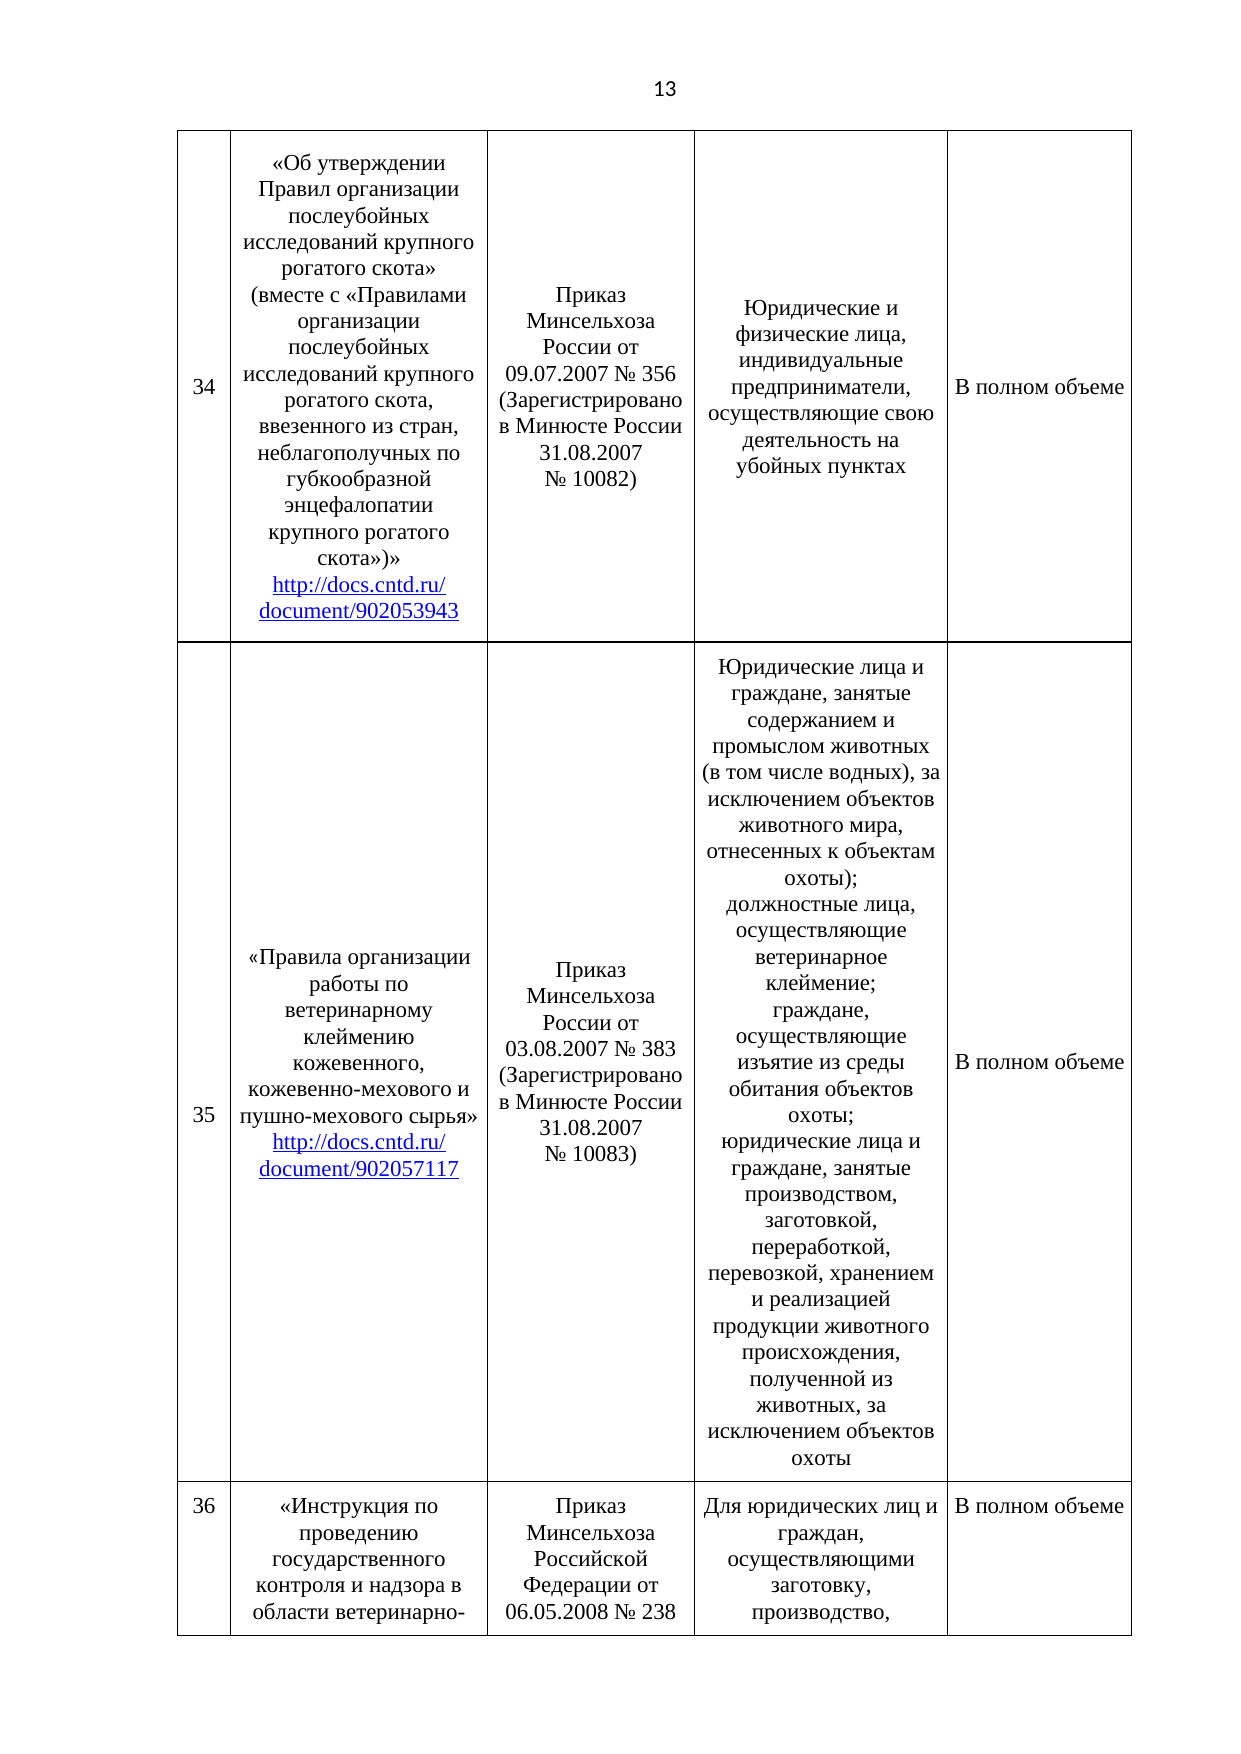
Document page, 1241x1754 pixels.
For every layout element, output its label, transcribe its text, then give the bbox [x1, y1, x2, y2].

table_cell 36 [178, 1482, 230, 1635]
table_cell «Об утверждении Правил организации послеубойных исследований крупного рогатого скота» (вместе с «Правилами организации послеубойных исследований крупного рогатого скота, ввезенного из стран, неблагополучных по губкообразной энцефалопатии крупного рогатого скота»)» http://docs.cntd.ru/document/902053943 [231, 131, 487, 641]
table_cell Приказ Минсельхоза России от 03.08.2007 № 383 (Зарегистрировано в Минюсте России 31.08.2007 № 10083) [488, 643, 694, 1481]
table_cell 34 [178, 131, 230, 641]
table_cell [488, 1482, 694, 1635]
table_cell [695, 1482, 947, 1635]
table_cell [231, 1482, 487, 1635]
table_cell В полном объеме [948, 1482, 1131, 1635]
table_cell В полном объеме [948, 131, 1131, 641]
table_cell 35 [178, 643, 230, 1481]
table_cell Юридические и физические лица, индивидуальные предприниматели, осуществляющие свою деятельность на убойных пунктах [695, 131, 947, 641]
table_cell В полном объеме [948, 643, 1131, 1481]
table_cell Юридические лица и граждане, занятые содержанием и промыслом животных (в том числе водных), за исключением объектов животного мира, отнесенных к объектам охоты); должностные лица, осуществляющие ветеринарное клеймение; граждане, осуществляющие изъятие из среды обитания объектов охоты; юридические лица и граждане, занятые производством, заготовкой, переработкой, перевозкой, хранением и реализацией продукции животного происхождения, полученной из животных, за исключением объектов охоты [695, 643, 947, 1481]
table_cell Приказ Минсельхоза России от 09.07.2007 № 356 (Зарегистрировано в Минюсте России 31.08.2007 № 10082) [488, 131, 694, 641]
table_cell «Правила организации работы по ветеринарному клеймению кожевенного, кожевенно-мехового и пушно-мехового сырья» http://docs.cntd.ru/document/902057117 [231, 643, 487, 1481]
